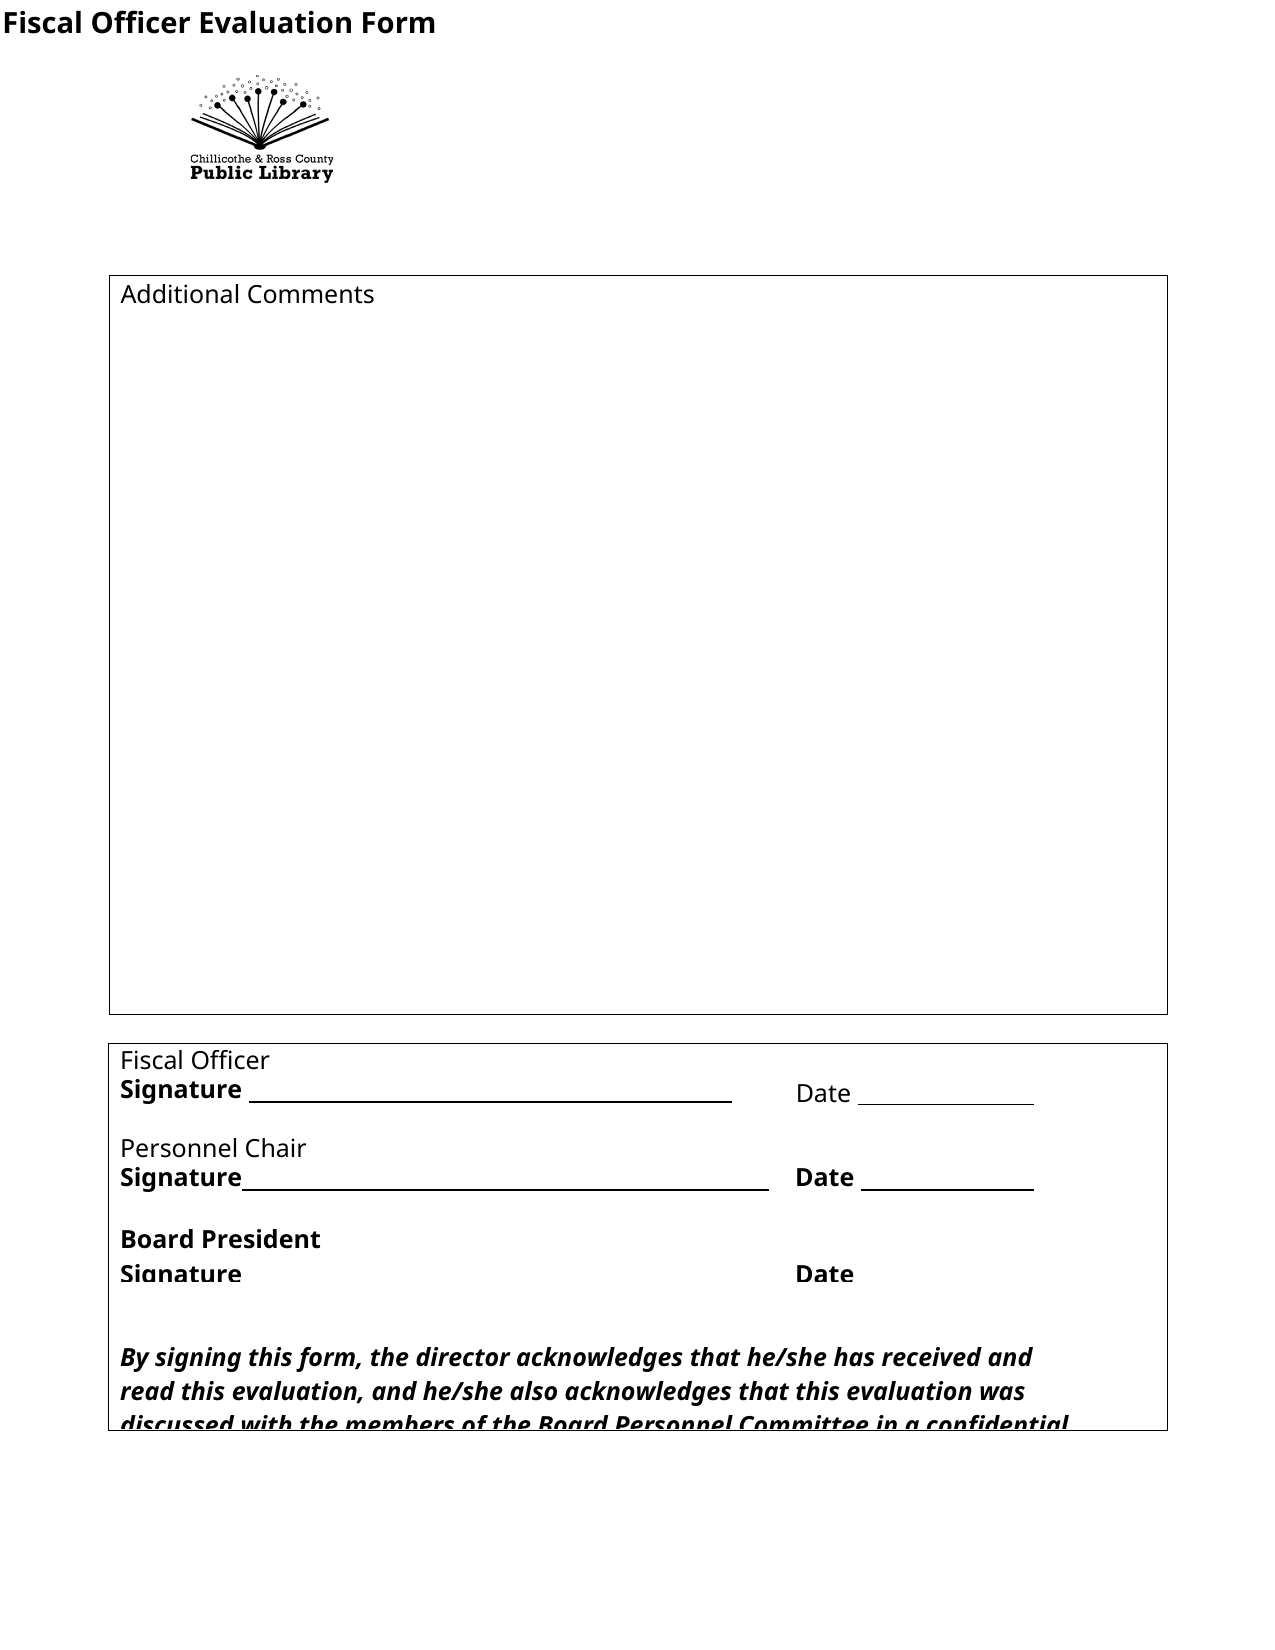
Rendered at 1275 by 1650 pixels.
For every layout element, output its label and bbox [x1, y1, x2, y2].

picture [190, 75, 333, 183]
